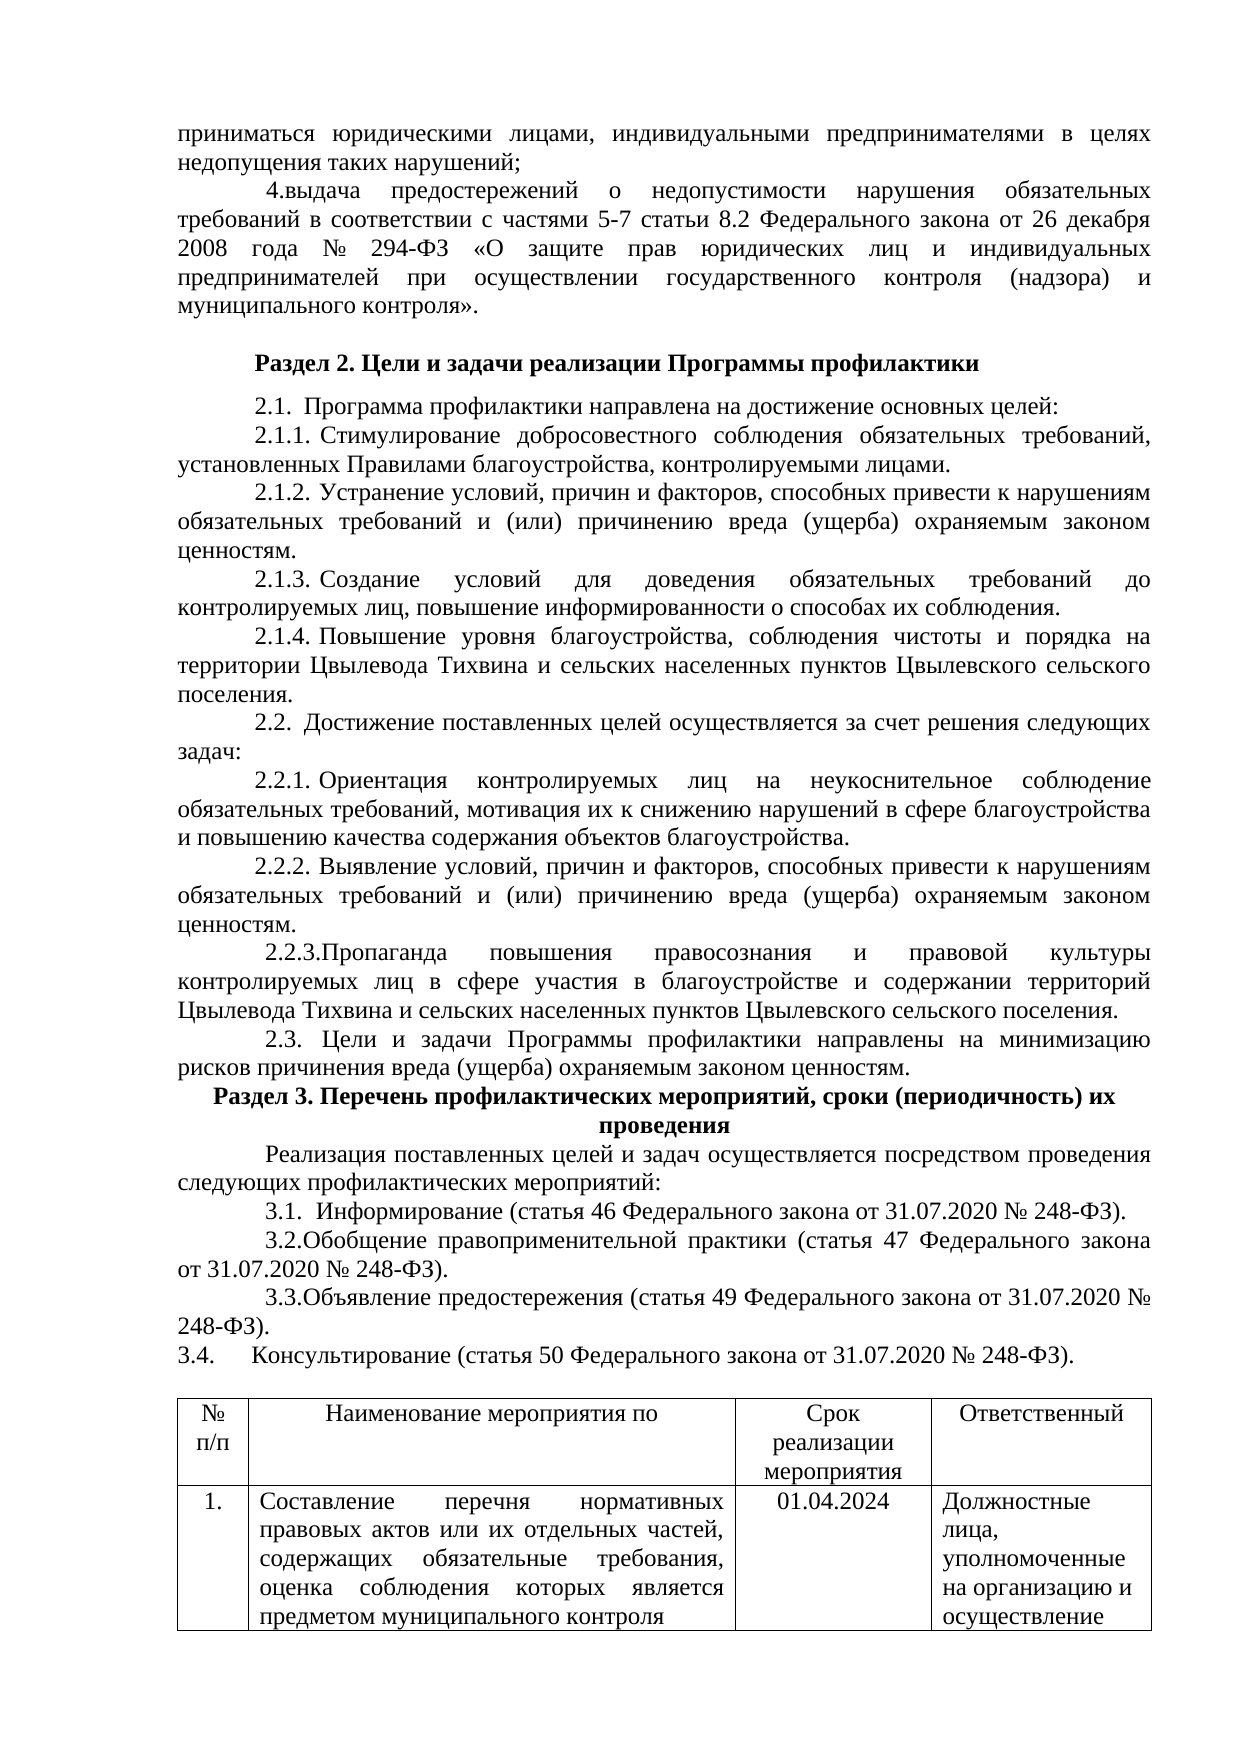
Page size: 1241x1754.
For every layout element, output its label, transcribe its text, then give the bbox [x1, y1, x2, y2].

list Информирование (статья 46 Федерального закона от 31.07.2020 № 248-ФЗ). [177, 1196, 1152, 1225]
list Устранение условий, причин и факторов, способных привести к нарушениям обязательных требований и (или) причинению вреда (ущерба) охраняемым законом ценностям. [177, 477, 1152, 564]
text Раздел 2. Цели и задачи реализации Программы профилактики [177, 348, 1152, 377]
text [177, 118, 1152, 176]
list Повышение уровня благоустройства, соблюдения чистоты и порядка на территории Цвылевода Тихвина и сельских населенных пунктов Цвылевского сельского поселения. [177, 621, 1152, 707]
table_cell 1. [178, 1486, 248, 1629]
table_header № п/п [178, 1399, 248, 1485]
list Консультирование (статья 50 Федерального закона от 31.07.2020 № 248-ФЗ). [177, 1340, 1152, 1369]
table_header Ответственный [932, 1399, 1151, 1485]
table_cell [249, 1486, 735, 1629]
list Выявление условий, причин и факторов, способных привести к нарушениям обязательных требований и (или) причинению вреда (ущерба) охраняемым законом ценностям. [177, 851, 1152, 937]
table_header Срок реализации мероприятия [736, 1399, 931, 1485]
list Стимулирование добросовестного соблюдения обязательных требований, установленных Правилами благоустройства, контролируемыми лицами. [177, 420, 1152, 477]
list Цели и задачи Программы профилактики направлены на минимизацию рисков причинения вреда (ущерба) охраняемым законом ценностям. [177, 1024, 1152, 1081]
list Пропаганда повышения правосознания и правовой культуры контролируемых лиц в сфере участия в благоустройстве и содержании территорий Цвылевода Тихвина и сельских населенных пунктов Цвылевского сельского поселения. [177, 937, 1152, 1024]
text 4.выдача предостережений о недопустимости нарушения обязательных требований в соответствии с частями 5-7 статьи 8.2 Федерального закона от 26 декабря 2008 года № 294-ФЗ «О защите прав юридических лиц и индивидуальных предпринимателей при осуществлении государственного контроля (надзора) и муниципального контроля». [177, 176, 1152, 319]
list Достижение поставленных целей осуществляется за счет решения следующих задач: [177, 707, 1152, 765]
list Обобщение правоприменительной практики (статья 47 Федерального закона от 31.07.2020 № 248-ФЗ). [177, 1225, 1152, 1282]
list Ориентация контролируемых лиц на неукоснительное соблюдение обязательных требований, мотивация их к снижению нарушений в сфере благоустройства и повышению качества содержания объектов благоустройства. [177, 765, 1152, 851]
text Раздел 3. Перечень профилактических мероприятий, сроки (периодичность) их проведения [177, 1081, 1152, 1139]
list Создание условий для доведения обязательных требований до контролируемых лиц, повышение информированности о способах их соблюдения. [177, 564, 1152, 621]
text Реализация поставленных целей и задач осуществляется посредством проведения следующих профилактических мероприятий: [177, 1139, 1152, 1196]
list Программа профилактики направлена на достижение основных целей: [177, 391, 1152, 420]
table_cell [932, 1486, 1151, 1629]
table_cell 01.04.2024 [736, 1486, 931, 1629]
table_header Наименование мероприятия по [249, 1399, 735, 1485]
list Объявление предостережения (статья 49 Федерального закона от 31.07.2020 № 248-ФЗ). [177, 1282, 1152, 1340]
